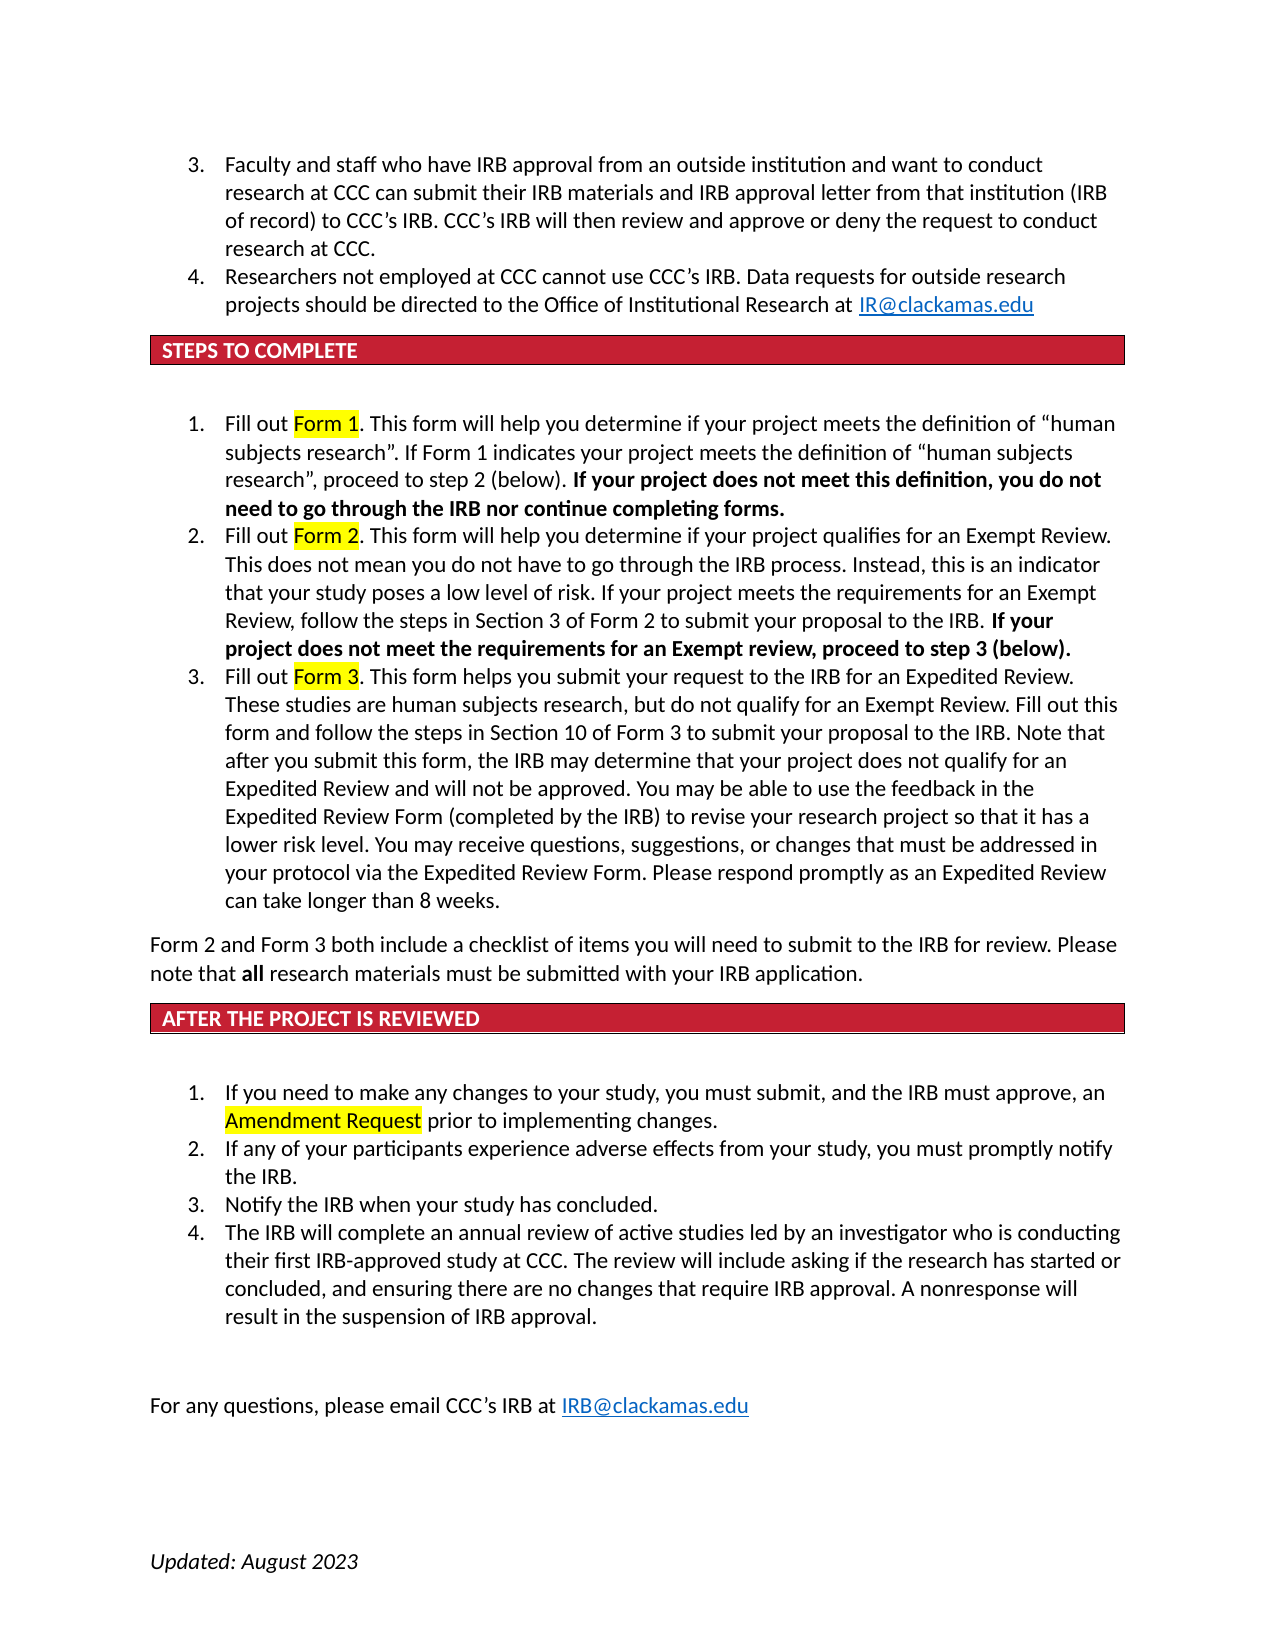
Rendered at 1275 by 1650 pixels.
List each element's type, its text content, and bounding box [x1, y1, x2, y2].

text For any questions, please email CCC’s IRB at IRB@clackamas.edu [150, 1392, 1125, 1420]
list If any of your participants experience adverse effects from your study, you must promptly notify the IRB. [187, 1134, 1125, 1190]
list The IRB will complete an annual review of active studies led by an investigator who is conducting their first IRB-approved study at CCC. The review will include asking if the research has started or concluded, and ensuring there are no changes that require IRB approval. A nonresponse will result in the suspension of IRB approval. [187, 1218, 1125, 1330]
list Fill out Form 1. This form will help you determine if your project meets the definition of “human subjects research”. If Form 1 indicates your project meets the definition of “human subjects research”, proceed to step 2 (below). If your project does not meet this definition, you do not need to go through the IRB nor continue completing forms. [187, 409, 1125, 522]
list Fill out Form 2. This form will help you determine if your project qualifies for an Exempt Review. This does not mean you do not have to go through the IRB process. Instead, this is an indicator that your study poses a low level of risk. If your project meets the requirements for an Exempt Review, follow the steps in Section 3 of Form 2 to submit your proposal to the IRB. If your project does not meet the requirements for an Exempt review, proceed to step 3 (below). [187, 522, 1125, 662]
table_header STEPS TO COMPLETE [151, 336, 1124, 364]
list If you need to make any changes to your study, you must submit, and the IRB must approve, an Amendment Request prior to implementing changes. [187, 1078, 1125, 1134]
list Researchers not employed at CCC cannot use CCC’s IRB. Data requests for outside research projects should be directed to the Office of Institutional Research at IR@clackamas.edu [187, 262, 1125, 318]
text Form 2 and Form 3 both include a checklist of items you will need to submit to the IRB for review. Please note that all research materials must be submitted with your IRB application. [150, 931, 1125, 987]
table_header AFTER THE PROJECT IS REVIEWED [151, 1004, 1124, 1032]
list Faculty and staff who have IRB approval from an outside institution and want to conduct research at CCC can submit their IRB materials and IRB approval letter from that institution (IRB of record) to CCC’s IRB. CCC’s IRB will then review and approve or deny the request to conduct research at CCC. [187, 150, 1125, 262]
list Fill out Form 3. This form helps you submit your request to the IRB for an Expedited Review. These studies are human subjects research, but do not qualify for an Exempt Review. Fill out this form and follow the steps in Section 10 of Form 3 to submit your proposal to the IRB. Note that after you submit this form, the IRB may determine that your project does not qualify for an Expedited Review and will not be approved. You may be able to use the feedback in the Expedited Review Form (completed by the IRB) to revise your research project so that it has a lower risk level. You may receive questions, suggestions, or changes that must be addressed in your protocol via the Expedited Review Form. Please respond promptly as an Expedited Review can take longer than 8 weeks. [187, 662, 1125, 914]
list Notify the IRB when your study has concluded. [187, 1190, 1125, 1218]
